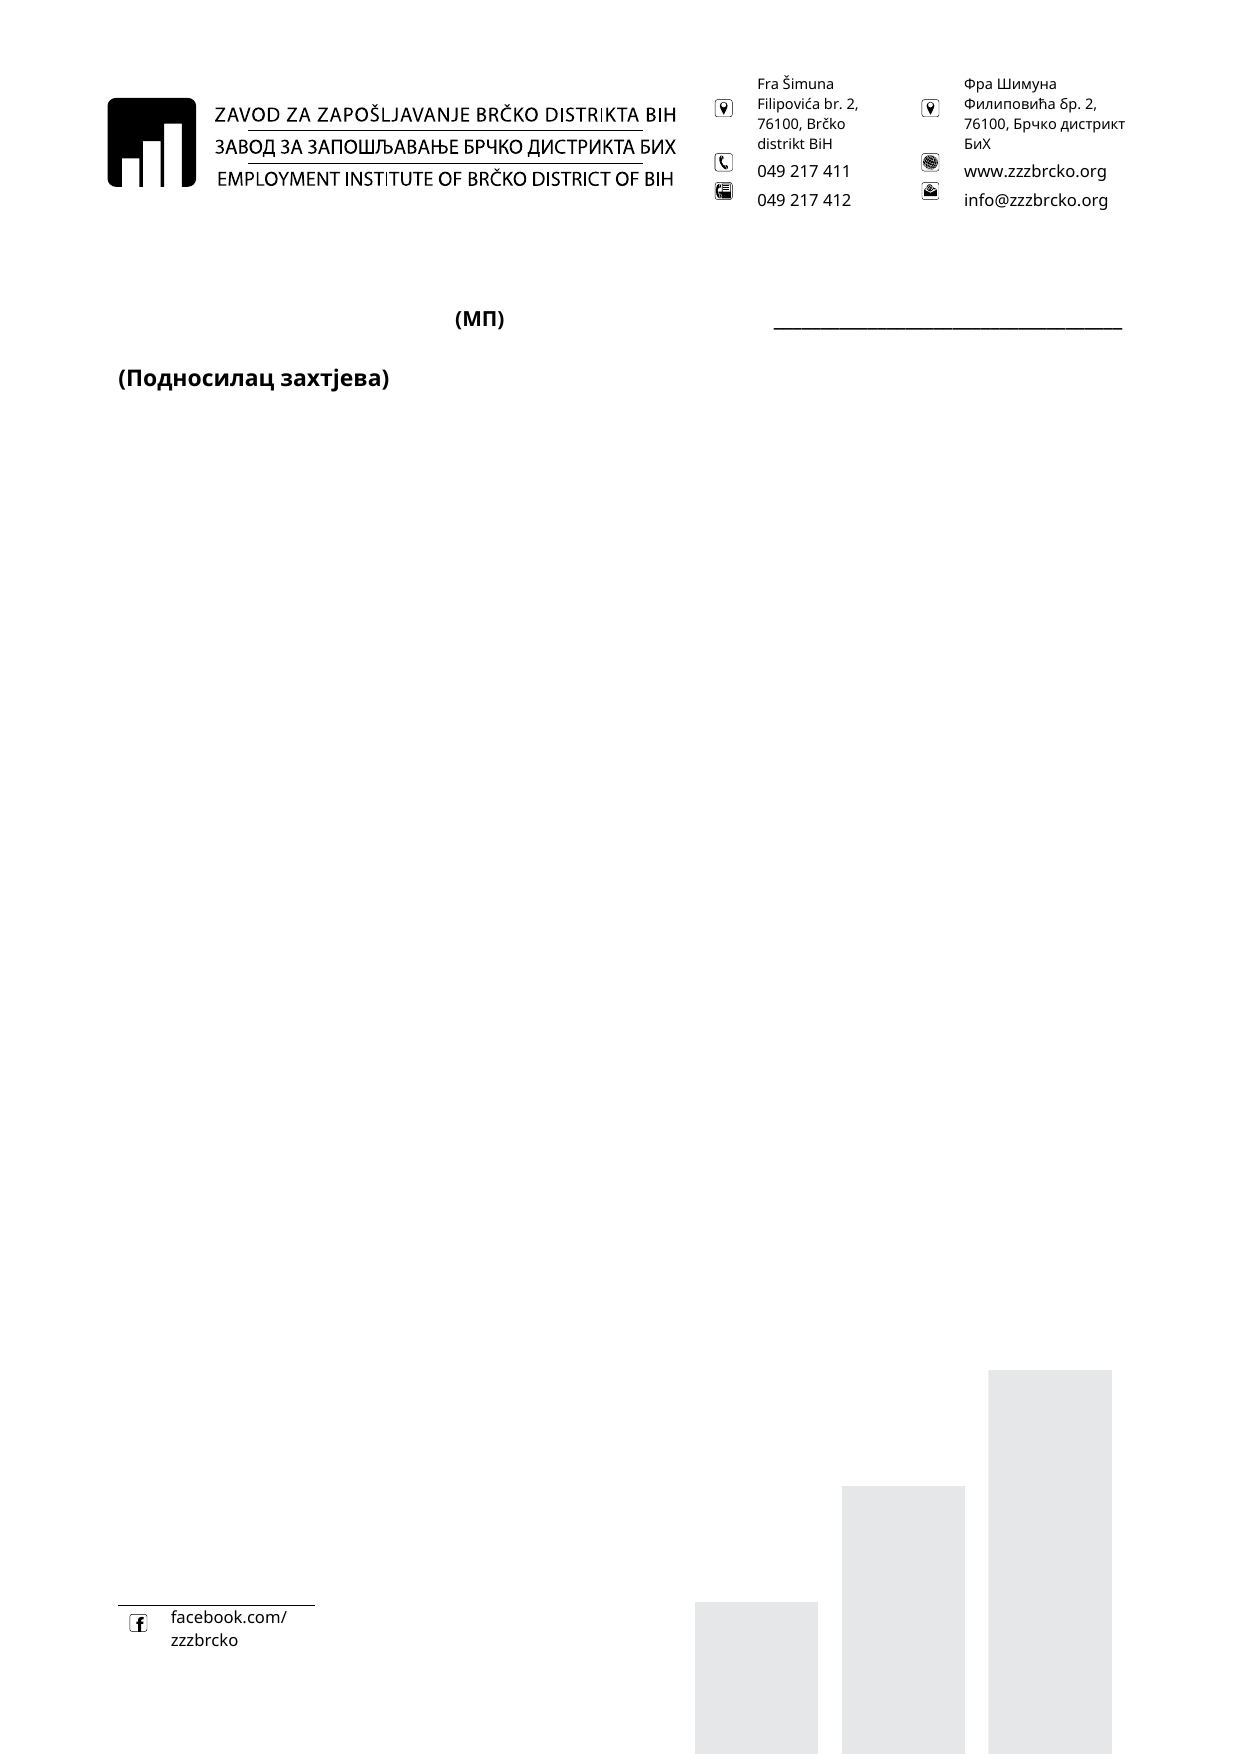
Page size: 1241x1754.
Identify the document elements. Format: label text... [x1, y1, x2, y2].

text (MП) _____________________________________ [118, 302, 1122, 333]
text (Пoднoсилaц зaхтjeвa) [118, 333, 1122, 393]
